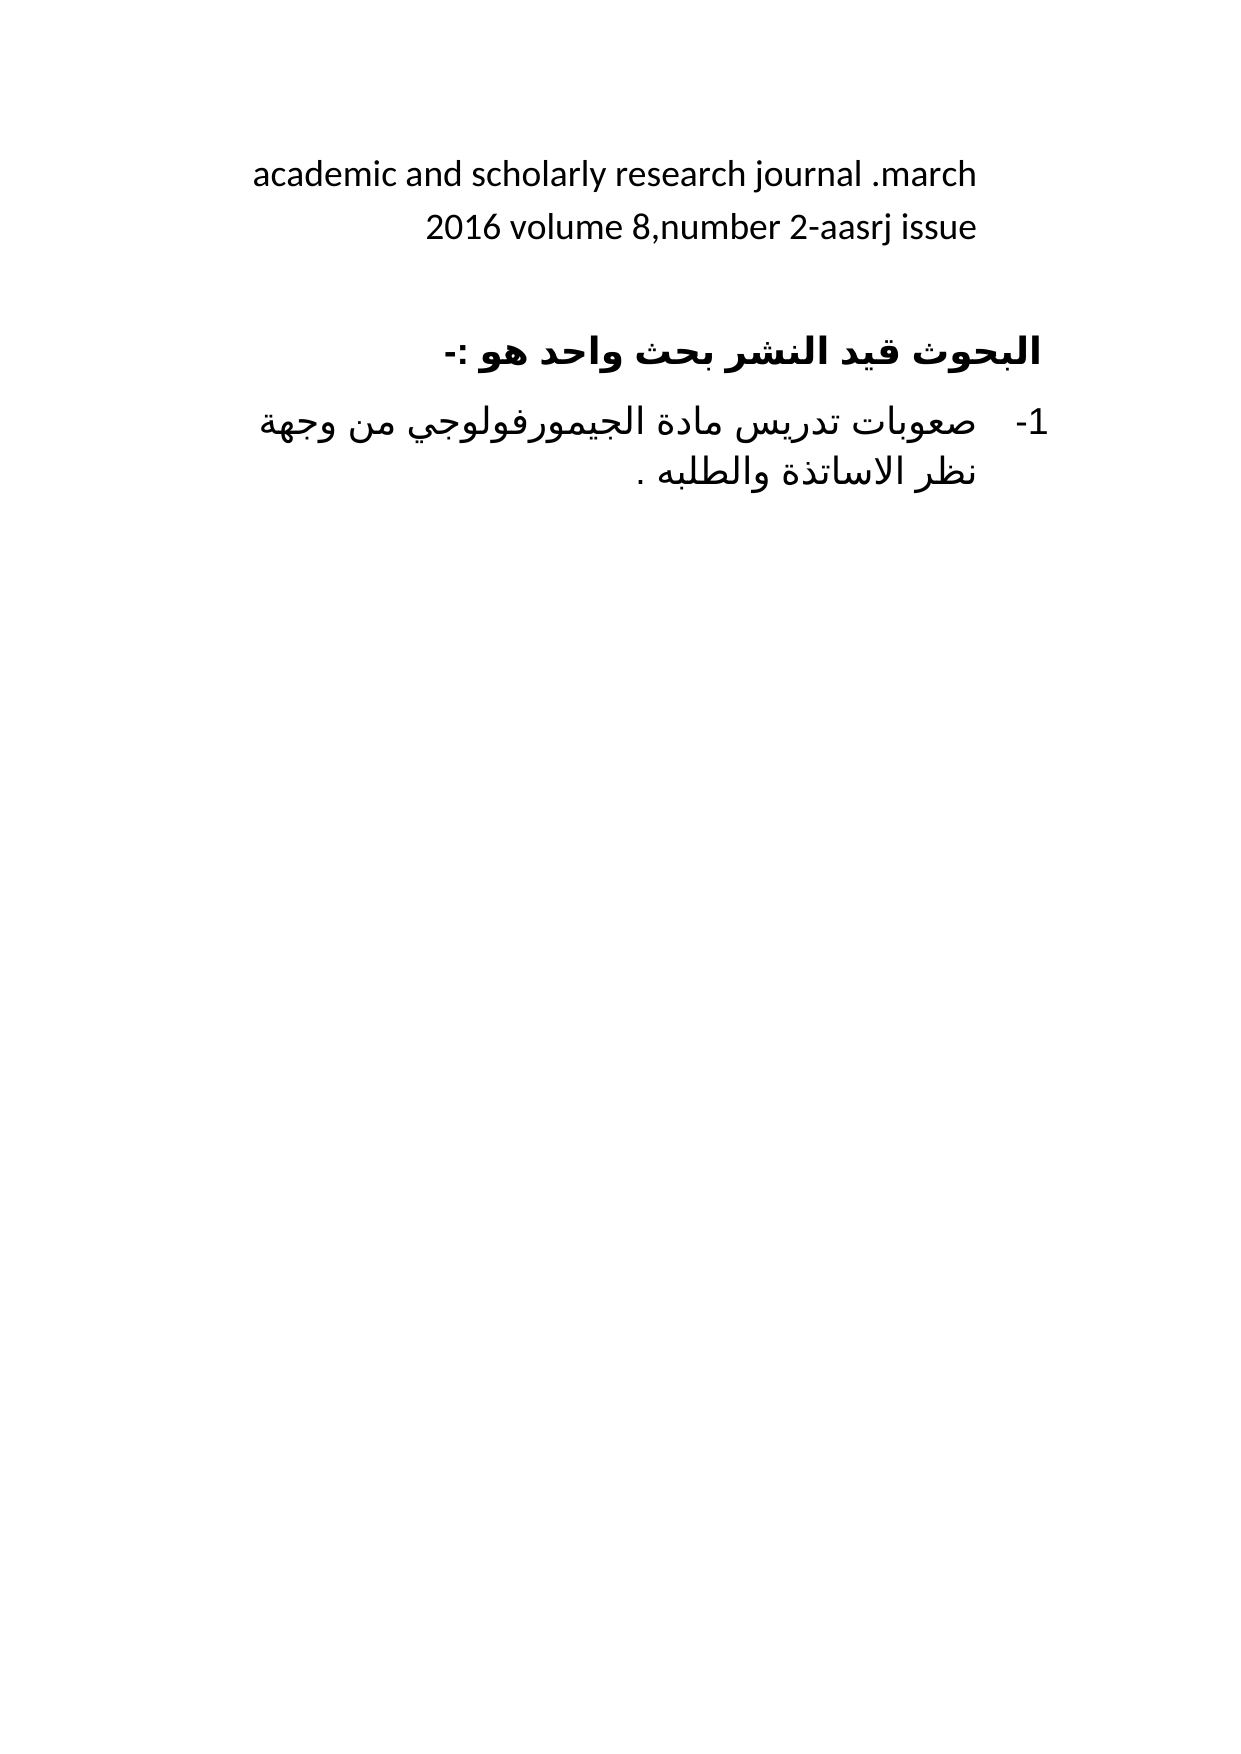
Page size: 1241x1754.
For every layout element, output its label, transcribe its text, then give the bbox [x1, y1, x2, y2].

text البحوث قيد النشر بحث واحد هو :- [187, 329, 1053, 372]
list صعوبات تدريس مادة الجيمورفولوجي من وجهة نظر الاساتذة والطلبه . [187, 399, 1015, 492]
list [187, 150, 1015, 248]
